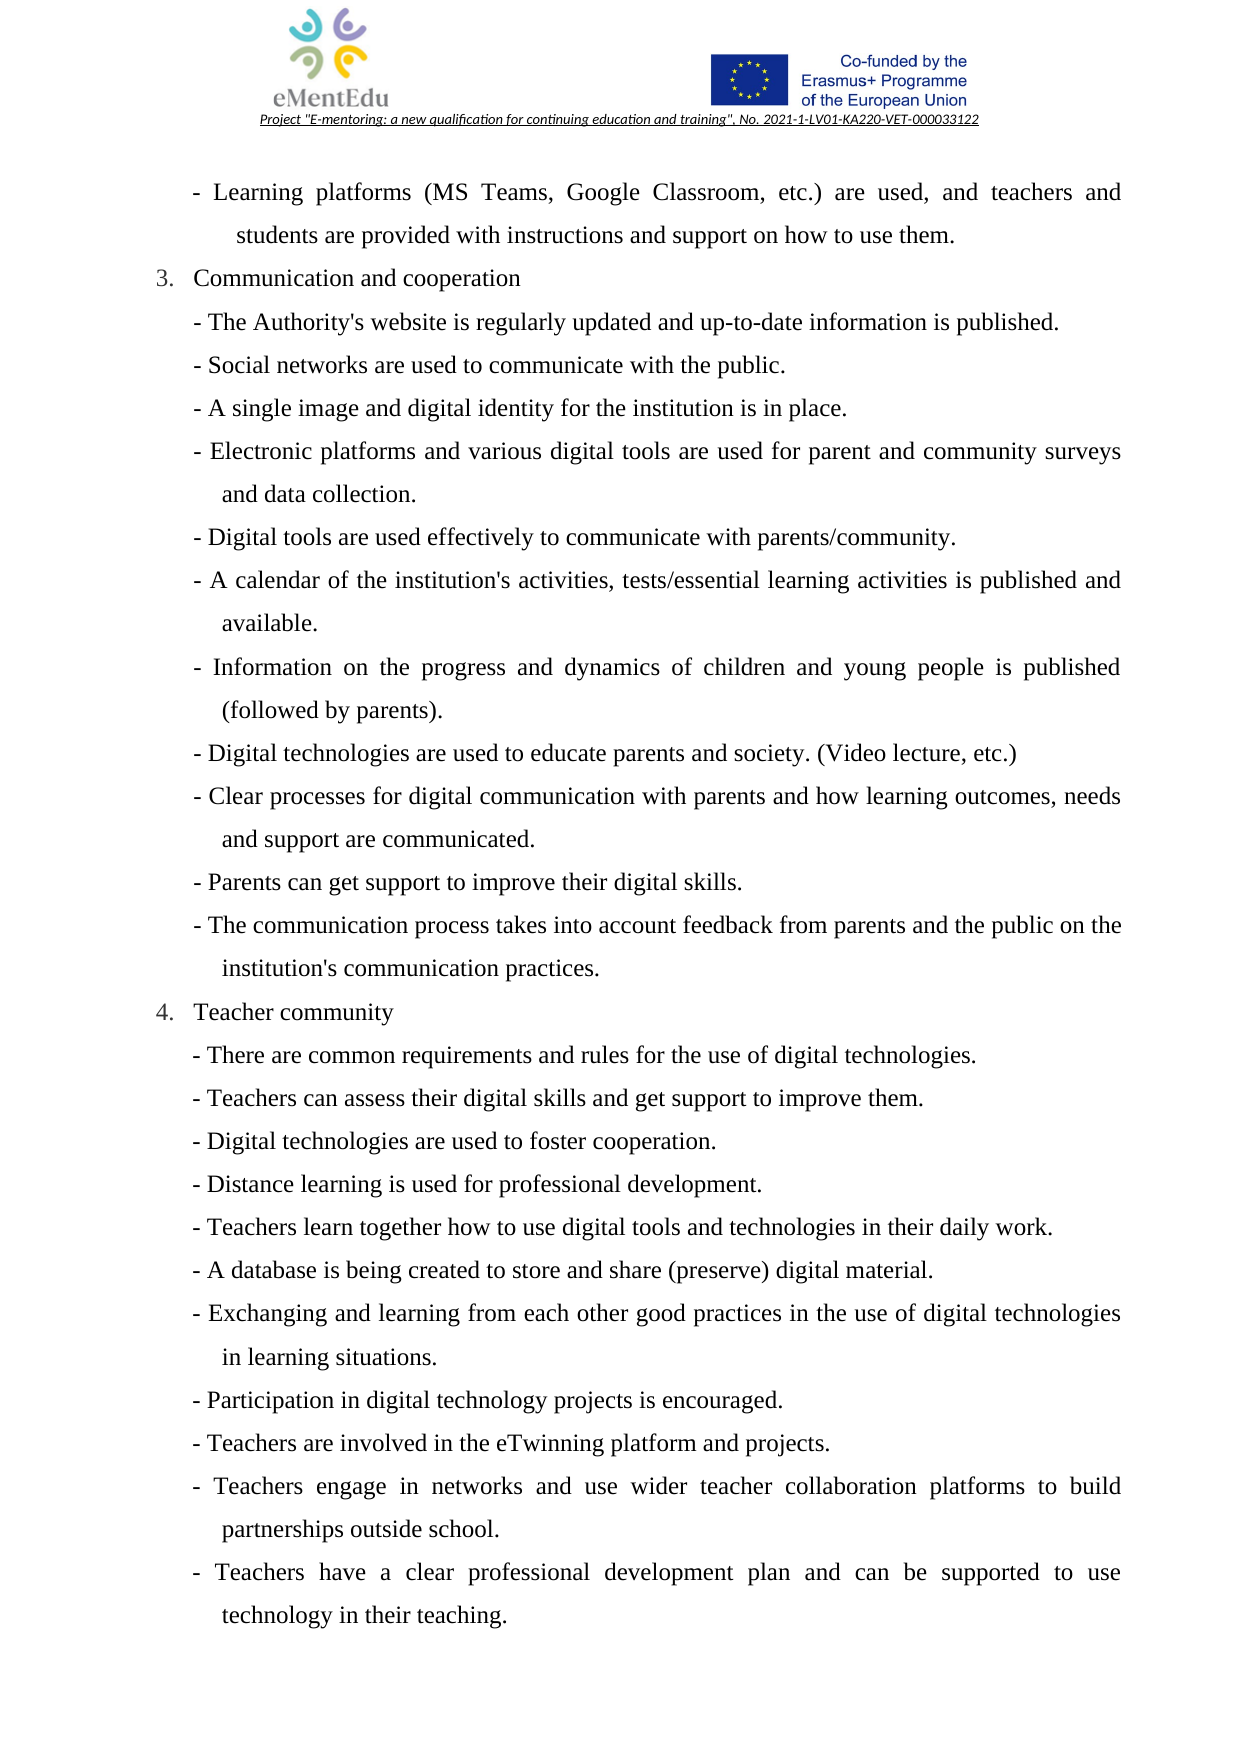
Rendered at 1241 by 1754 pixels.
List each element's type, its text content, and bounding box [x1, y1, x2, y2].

text - Digital technologies are used to educate parents and society. (Video lecture, etc.) [193, 738, 1122, 767]
text - Participation in digital technology projects is encouraged. [192, 1385, 1122, 1413]
text - Digital tools are used effectively to communicate with parents/community. [193, 522, 1122, 551]
text - Teachers can assess their digital skills and get support to improve them. [192, 1083, 1122, 1112]
text - Teachers engage in networks and use wider teacher collaboration platforms to build partnerships outside school. [192, 1471, 1122, 1543]
text - Distance learning is used for professional development. [192, 1169, 1122, 1198]
text - Parents can get support to improve their digital skills. [193, 867, 1122, 896]
list Communication and cooperation [156, 263, 1122, 292]
text - There are common requirements and rules for the use of digital technologies. [192, 1040, 1122, 1068]
list Teacher community [156, 997, 1122, 1025]
text - Exchanging and learning from each other good practices in the use of digital technologies in learning situations. [192, 1298, 1122, 1370]
text - Electronic platforms and various digital tools are used for parent and community surveys and data collection. [193, 436, 1122, 508]
text - Information on the progress and dynamics of children and young people is published (followed by parents). [193, 652, 1122, 723]
text - A database is being created to store and share (preserve) digital material. [192, 1255, 1122, 1284]
picture [710, 53, 967, 110]
text - A single image and digital identity for the institution is in place. [193, 393, 1122, 422]
text - Digital technologies are used to foster cooperation. [192, 1126, 1122, 1155]
text - A calendar of the institution's activities, tests/essential learning activities is published and available. [193, 565, 1122, 637]
picture [273, 6, 390, 110]
text - The Authority's website is regularly updated and up-to-date information is published. [193, 307, 1122, 335]
text - Social networks are used to communicate with the public. [193, 350, 1122, 378]
text - Clear processes for digital communication with parents and how learning outcomes, needs and support are communicated. [193, 781, 1122, 853]
text - Teachers learn together how to use digital tools and technologies in their daily work. [192, 1212, 1122, 1241]
text - Learning platforms (MS Teams, Google Classroom, etc.) are used, and teachers and students are provided with instructions and support on how to use them. [192, 177, 1122, 249]
text - Teachers are involved in the eTwinning platform and projects. [192, 1428, 1122, 1457]
text - Teachers have a clear professional development plan and can be supported to use technology in their teaching. [192, 1557, 1122, 1629]
text - The communication process takes into account feedback from parents and the public on the institution's communication practices. [193, 910, 1122, 982]
